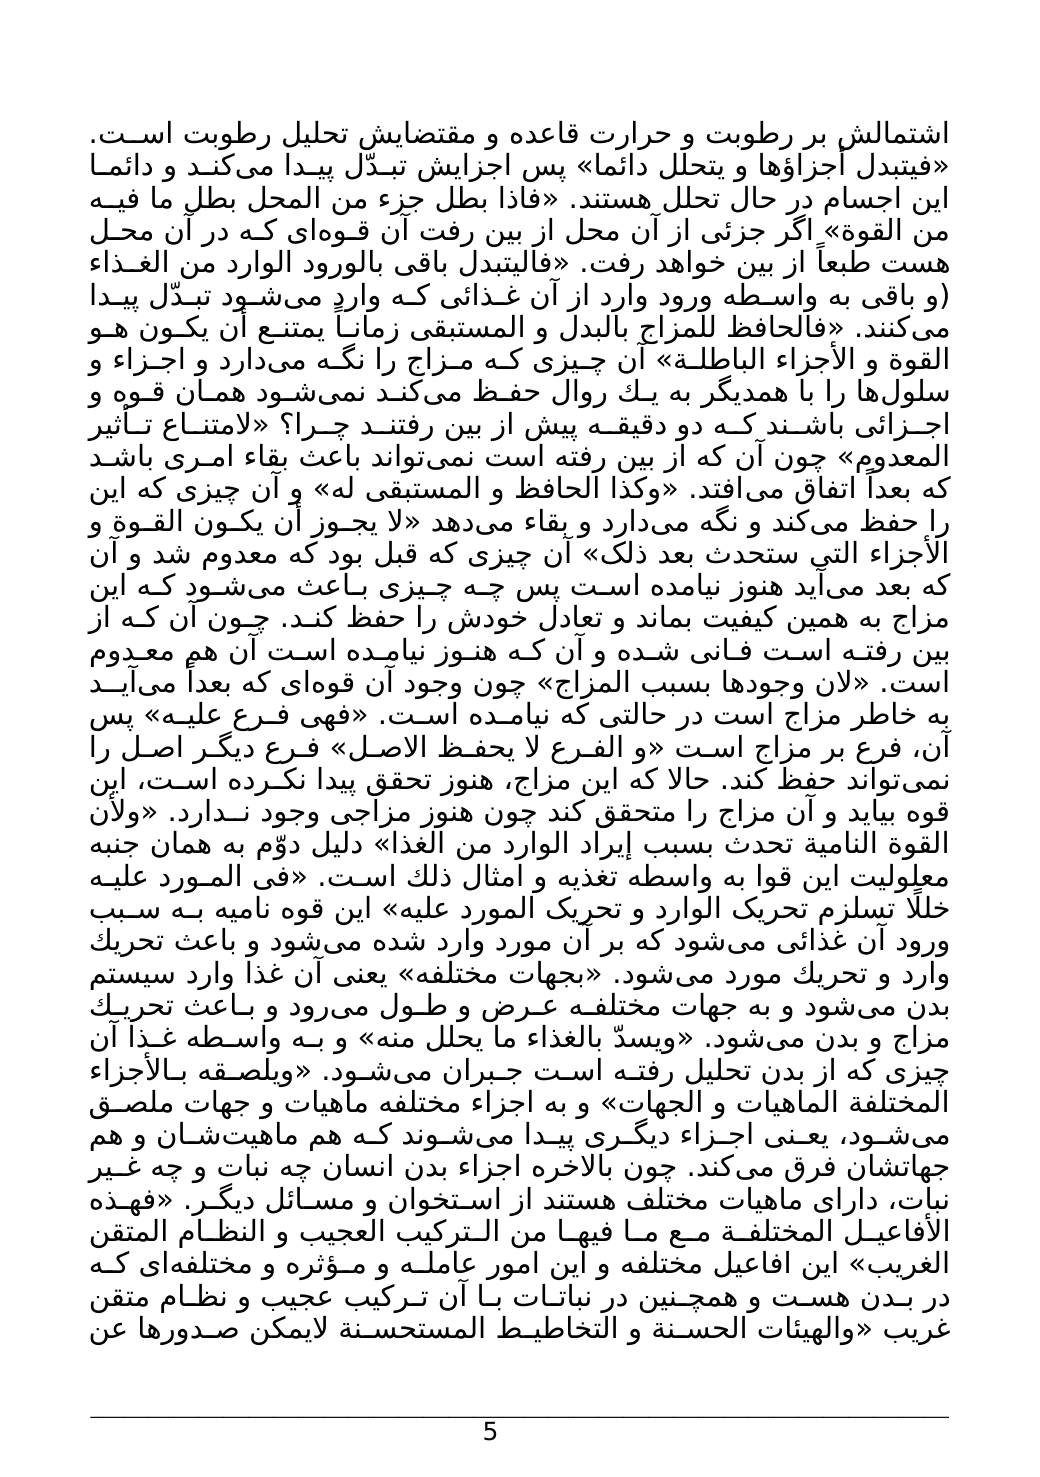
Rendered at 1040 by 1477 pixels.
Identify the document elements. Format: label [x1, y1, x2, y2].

text [89, 118, 951, 1345]
